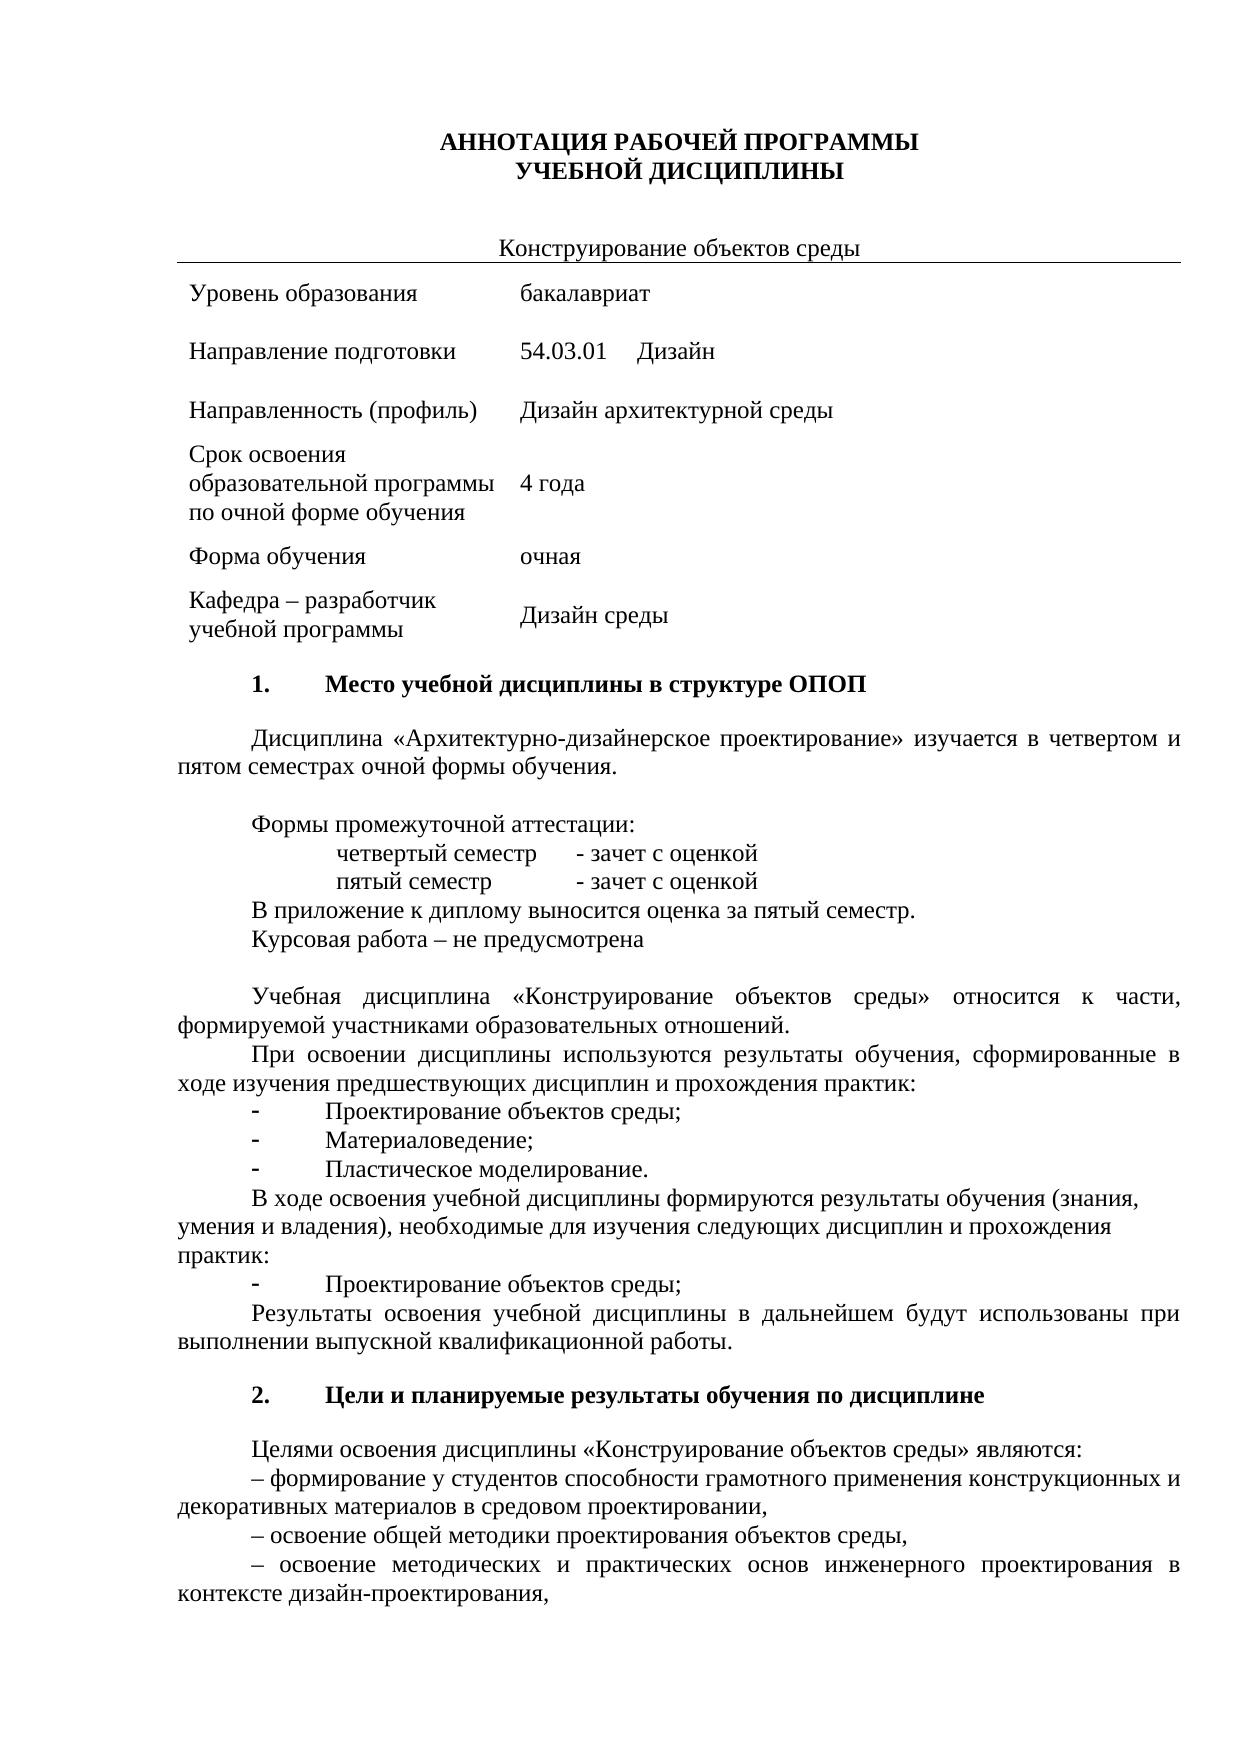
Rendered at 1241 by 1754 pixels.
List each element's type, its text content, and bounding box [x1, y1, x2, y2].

list Формы промежуточной аттестации: [177, 809, 1181, 838]
table_cell Форма обучения [177, 526, 508, 585]
table_cell пятый семестр [325, 866, 564, 895]
table_cell Дизайн среды [509, 585, 1181, 644]
list – освоение методических и практических основ инженерного проектирования в контексте дизайн-проектирования, [177, 1549, 1181, 1606]
list В приложение к диплому выносится оценка за пятый семестр. [177, 895, 1181, 924]
table_cell УЧЕБНОЙ ДИСЦИПЛИНЫ [177, 156, 1181, 209]
table_cell Направление подготовки [177, 321, 508, 380]
list – освоение общей методики проектирования объектов среды, [177, 1520, 1181, 1549]
table_cell Кафедра – разработчик учебной программы [177, 585, 508, 644]
table_cell бакалавриат [509, 263, 1181, 321]
table_header четвертый семестр [325, 838, 564, 866]
list Целями освоения дисциплины «Конструирование объектов среды» являются: [177, 1434, 1181, 1463]
table_cell очная [509, 526, 1181, 585]
list Учебная дисциплина «Конструирование объектов среды» относится к части, формируемой участниками образовательных отношений. [177, 981, 1181, 1039]
table_cell Срок освоения образовательной программы по очной форме обучения [177, 440, 508, 526]
list Пластическое моделирование. [177, 1154, 1181, 1183]
table_header - зачет с оценкой [565, 838, 830, 866]
table_cell Конструирование объектов среды [177, 209, 1181, 262]
table_header АННОТАЦИЯ РАБОЧЕЙ ПРОГРАММЫ [177, 127, 1181, 156]
table_cell 54.03.01 [509, 321, 626, 380]
list Проектирование объектов среды; [177, 1096, 1181, 1125]
list При освоении дисциплины используются результаты обучения, сформированные в ходе изучения предшествующих дисциплин и прохождения практик: [177, 1039, 1181, 1096]
table_cell Дизайн [626, 321, 1181, 380]
subtitle Место учебной дисциплины в структуре ОПОП [251, 669, 1181, 698]
list Материаловедение; [177, 1125, 1181, 1154]
table_cell 4 года [509, 440, 1181, 526]
subtitle Цели и планируемые результаты обучения по дисциплине [251, 1380, 1181, 1409]
list Дисциплина «Архитектурно-дизайнерское проектирование» изучается в четвертом и пятом семестрах очной формы обучения. [177, 723, 1181, 780]
list Курсовая работа – не предусмотрена [177, 924, 1181, 953]
list – формирование у студентов способности грамотного применения конструкционных и декоративных материалов в средовом проектировании, [177, 1463, 1181, 1520]
table_cell Направленность (профиль) [177, 380, 508, 439]
table_cell - зачет с оценкой [565, 866, 830, 895]
table_cell Дизайн архитектурной среды [509, 380, 1181, 439]
table_cell Уровень образования [177, 263, 508, 321]
list В ходе освоения учебной дисциплины формируются результаты обучения (знания, умения и владения), необходимые для изучения следующих дисциплин и прохождения практик: [177, 1183, 1181, 1269]
list Результаты освоения учебной дисциплины в дальнейшем будут использованы при выполнении выпускной квалификационной работы. [177, 1298, 1181, 1355]
list Проектирование объектов среды; [177, 1269, 1181, 1298]
